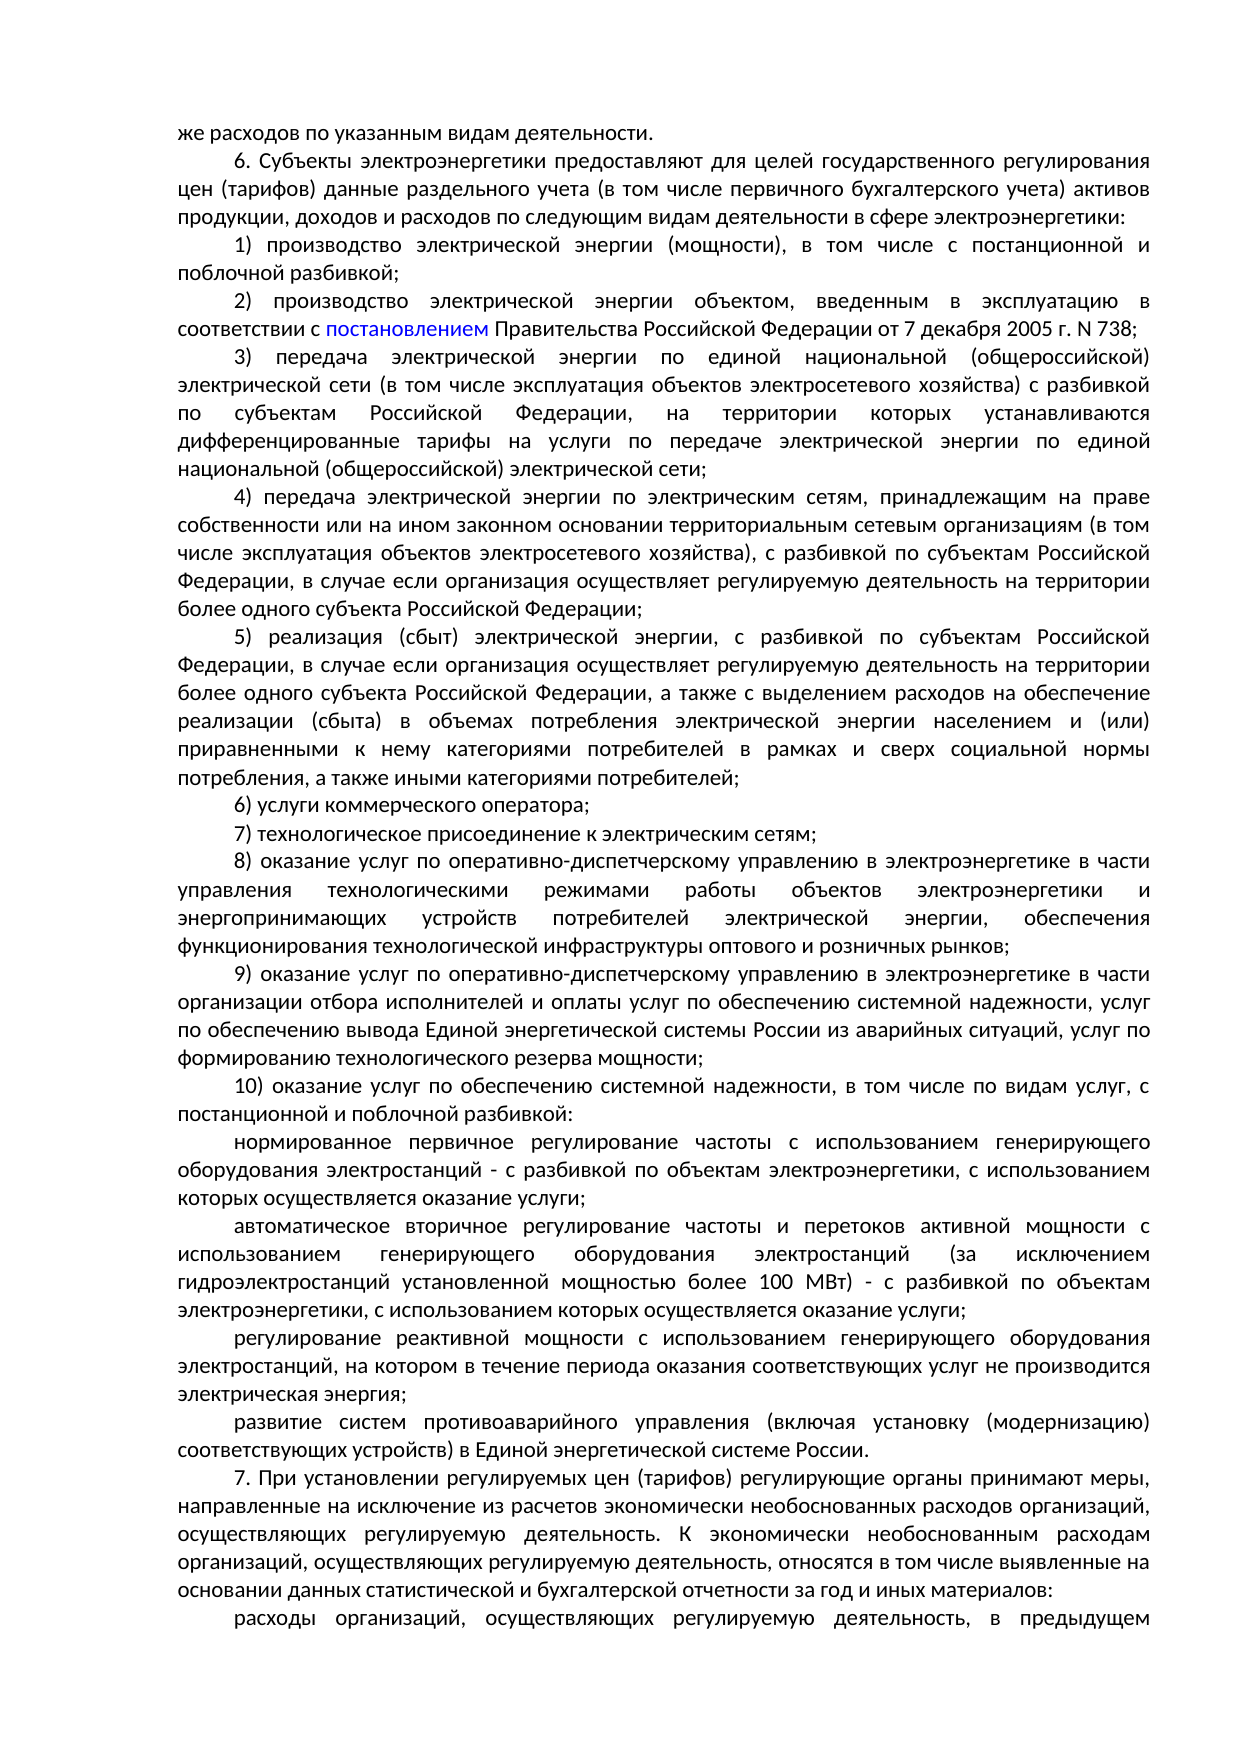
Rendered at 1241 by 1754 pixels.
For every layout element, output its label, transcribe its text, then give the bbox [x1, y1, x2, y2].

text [177, 1603, 1152, 1631]
text 2) производство электрической энергии объектом, введенным в эксплуатацию в соответствии с постановлением Правительства Российской Федерации от 7 декабря 2005 г. N 738; [177, 286, 1152, 342]
text 4) передача электрической энергии по электрическим сетям, принадлежащим на праве собственности или на ином законном основании территориальным сетевым организациям (в том числе эксплуатация объектов электросетевого хозяйства), с разбивкой по субъектам Российской Федерации, в случае если организация осуществляет регулируемую деятельность на территории более одного субъекта Российской Федерации; [177, 482, 1152, 622]
text 3) передача электрической энергии по единой национальной (общероссийской) электрической сети (в том числе эксплуатация объектов электросетевого хозяйства) с разбивкой по субъектам Российской Федерации, на территории которых устанавливаются дифференцированные тарифы на услуги по передаче электрической энергии по единой национальной (общероссийской) электрической сети; [177, 342, 1152, 482]
text развитие систем противоаварийного управления (включая установку (модернизацию) соответствующих устройств) в Единой энергетической системе России. [177, 1407, 1152, 1463]
text регулирование реактивной мощности с использованием генерирующего оборудования электростанций, на котором в течение периода оказания соответствующих услуг не производится электрическая энергия; [177, 1323, 1152, 1407]
text 7) технологическое присоединение к электрическим сетям; [177, 819, 1152, 847]
text 6) услуги коммерческого оператора; [177, 791, 1152, 819]
text 6. Субъекты электроэнергетики предоставляют для целей государственного регулирования цен (тарифов) данные раздельного учета (в том числе первичного бухгалтерского учета) активов продукции, доходов и расходов по следующим видам деятельности в сфере электроэнергетики: [177, 146, 1152, 230]
text нормированное первичное регулирование частоты с использованием генерирующего оборудования электростанций - с разбивкой по объектам электроэнергетики, с использованием которых осуществляется оказание услуги; [177, 1127, 1152, 1211]
text 9) оказание услуг по оперативно-диспетчерскому управлению в электроэнергетике в части организации отбора исполнителей и оплаты услуг по обеспечению системной надежности, услуг по обеспечению вывода Единой энергетической системы России из аварийных ситуаций, услуг по формированию технологического резерва мощности; [177, 959, 1152, 1071]
text автоматическое вторичное регулирование частоты и перетоков активной мощности с использованием генерирующего оборудования электростанций (за исключением гидроэлектростанций установленной мощностью более 100 МВт) - с разбивкой по объектам электроэнергетики, с использованием которых осуществляется оказание услуги; [177, 1211, 1152, 1323]
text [177, 118, 1152, 146]
text 8) оказание услуг по оперативно-диспетчерскому управлению в электроэнергетике в части управления технологическими режимами работы объектов электроэнергетики и энергопринимающих устройств потребителей электрической энергии, обеспечения функционирования технологической инфраструктуры оптового и розничных рынков; [177, 847, 1152, 959]
text 10) оказание услуг по обеспечению системной надежности, в том числе по видам услуг, с постанционной и поблочной разбивкой: [177, 1071, 1152, 1127]
text 7. При установлении регулируемых цен (тарифов) регулирующие органы принимают меры, направленные на исключение из расчетов экономически необоснованных расходов организаций, осуществляющих регулируемую деятельность. К экономически необоснованным расходам организаций, осуществляющих регулируемую деятельность, относятся в том числе выявленные на основании данных статистической и бухгалтерской отчетности за год и иных материалов: [177, 1463, 1152, 1603]
text 5) реализация (сбыт) электрической энергии, с разбивкой по субъектам Российской Федерации, в случае если организация осуществляет регулируемую деятельность на территории более одного субъекта Российской Федерации, а также с выделением расходов на обеспечение реализации (сбыта) в объемах потребления электрической энергии населением и (или) приравненными к нему категориями потребителей в рамках и сверх социальной нормы потребления, а также иными категориями потребителей; [177, 622, 1152, 791]
text 1) производство электрической энергии (мощности), в том числе с постанционной и поблочной разбивкой; [177, 230, 1152, 286]
